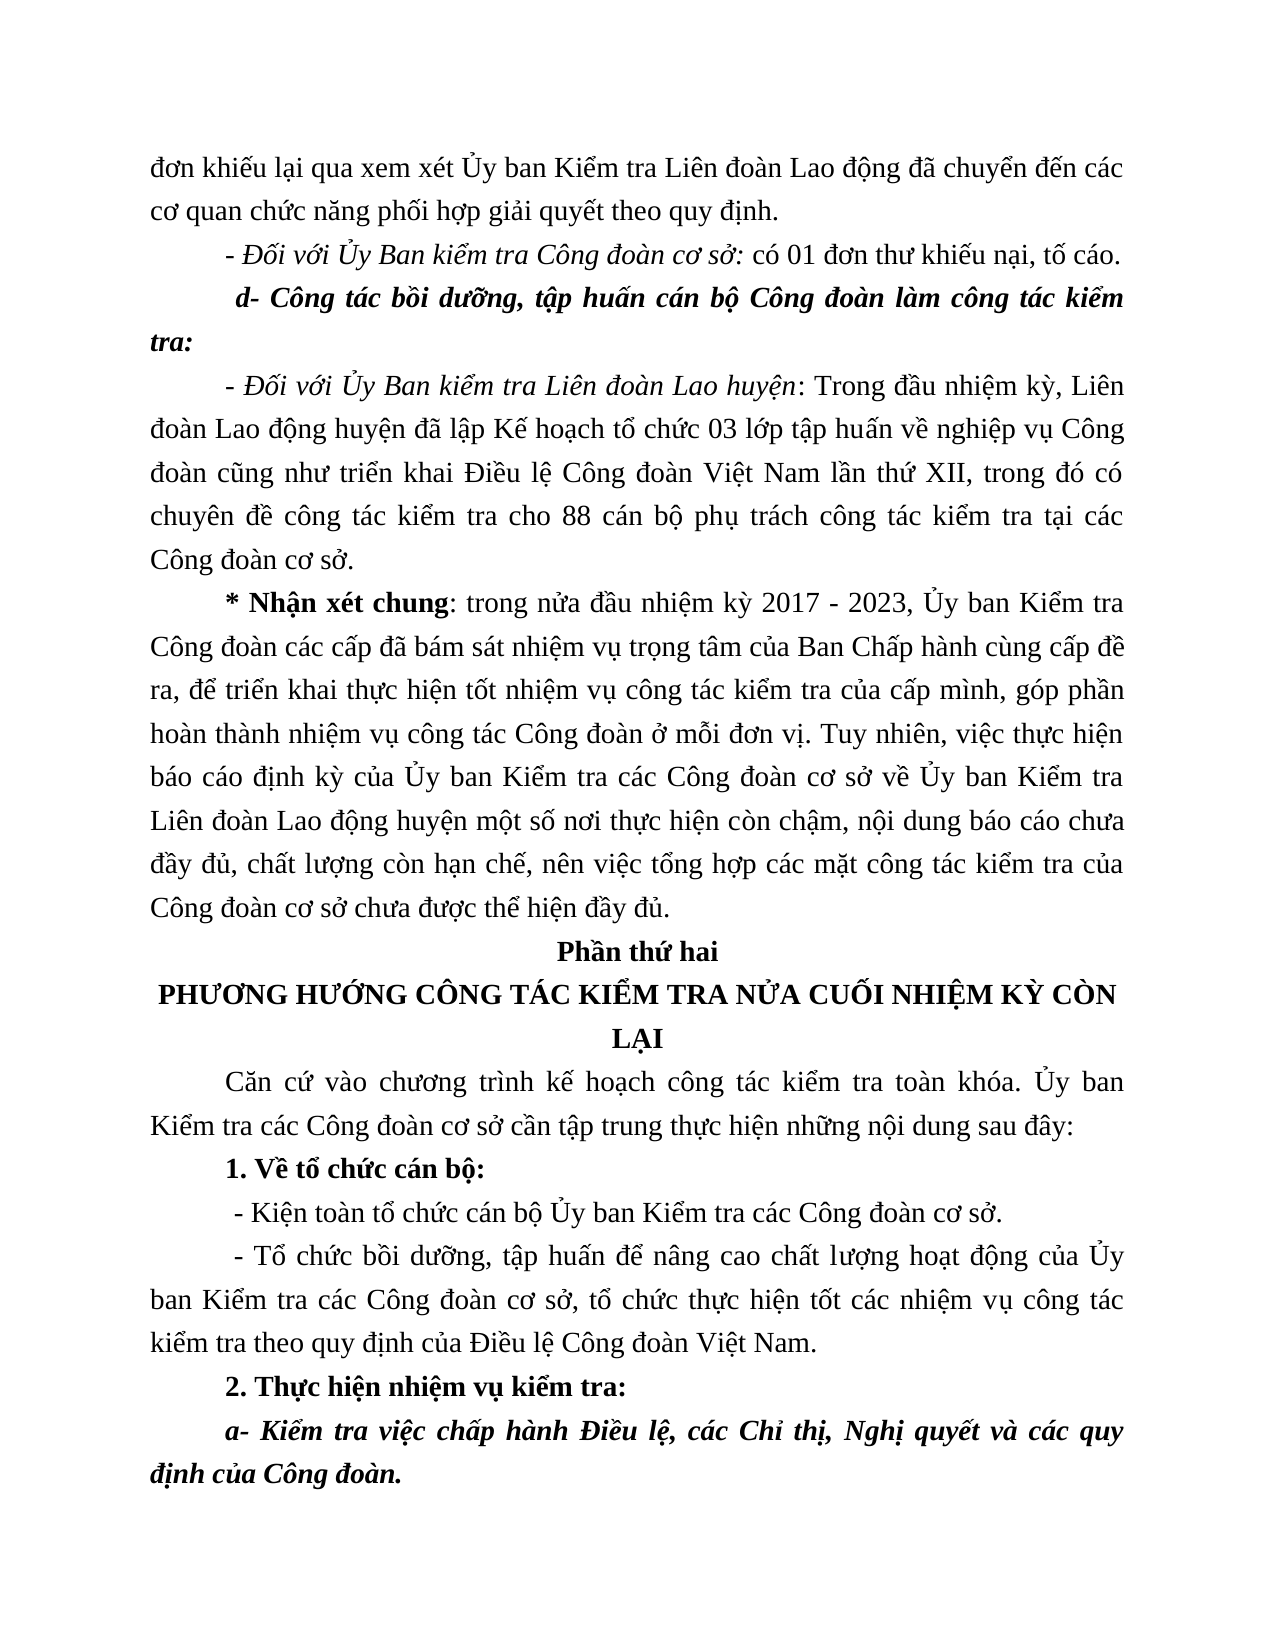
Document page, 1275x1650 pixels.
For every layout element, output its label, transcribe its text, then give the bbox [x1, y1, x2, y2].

subtitle PHƯƠNG HƯỚNG CÔNG TÁC KIỂM TRA NỬA CUỐI NHIỆM KỲ CÒN LẠI [150, 977, 1125, 1054]
text - Đối với Ủy Ban kiểm tra Công đoàn cơ sở: có 01 đơn thư khiếu nại, tố cáo. [150, 237, 1125, 271]
text - Đối với Ủy Ban kiểm tra Liên đoàn Lao huyện: Trong đầu nhiệm kỳ, Liên đoàn Lao động huyện đã lập Kế hoạch tổ chức 03 lớp tập huấn về nghiệp vụ Công đoàn cũng như triển khai Điều lệ Công đoàn Việt Nam lần thứ XII, trong đó có chuyên đề công tác kiểm tra cho 88 cán bộ phụ trách công tác kiểm tra tại các Công đoàn cơ sở. [150, 368, 1125, 575]
text * Nhận xét chung: trong nửa đầu nhiệm kỳ 2017 - 2023, Ủy ban Kiểm tra Công đoàn các cấp đã bám sát nhiệm vụ trọng tâm của Ban Chấp hành cùng cấp đề ra, để triển khai thực hiện tốt nhiệm vụ công tác kiểm tra của cấp mình, góp phần hoàn thành nhiệm vụ công tác Công đoàn ở mỗi đơn vị. Tuy nhiên, việc thực hiện báo cáo định kỳ của Ủy ban Kiểm tra các Công đoàn cơ sở về Ủy ban Kiểm tra Liên đoàn Lao động huyện một số nơi thực hiện còn chậm, nội dung báo cáo chưa đầy đủ, chất lượng còn hạn chế, nên việc tổng hợp các mặt công tác kiểm tra của Công đoàn cơ sở chưa được thể hiện đầy đủ. [150, 585, 1125, 924]
text 1. Về tổ chức cán bộ: [150, 1151, 1125, 1185]
text - Tổ chức bồi dưỡng, tập huấn để nâng cao chất lượng hoạt động của Ủy ban Kiểm tra các Công đoàn cơ sở, tổ chức thực hiện tốt các nhiệm vụ công tác kiểm tra theo quy định của Điều lệ Công đoàn Việt Nam. [150, 1238, 1125, 1359]
text d- Công tác bồi dưỡng, tập huấn cán bộ Công đoàn làm công tác kiểm tra: [150, 281, 1125, 358]
text 2. Thực hiện nhiệm vụ kiểm tra: [150, 1369, 1125, 1403]
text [150, 150, 1125, 227]
text a- Kiểm tra việc chấp hành Điều lệ, các Chỉ thị, Nghị quyết và các quy định của Công đoàn. [150, 1413, 1125, 1490]
text - Kiện toàn tổ chức cán bộ Ủy ban Kiểm tra các Công đoàn cơ sở. [150, 1195, 1125, 1228]
text Căn cứ vào chương trình kế hoạch công tác kiểm tra toàn khóa. Ủy ban Kiểm tra các Công đoàn cơ sở cần tập trung thực hiện những nội dung sau đây: [150, 1064, 1125, 1141]
text Phần thứ hai [150, 934, 1125, 967]
